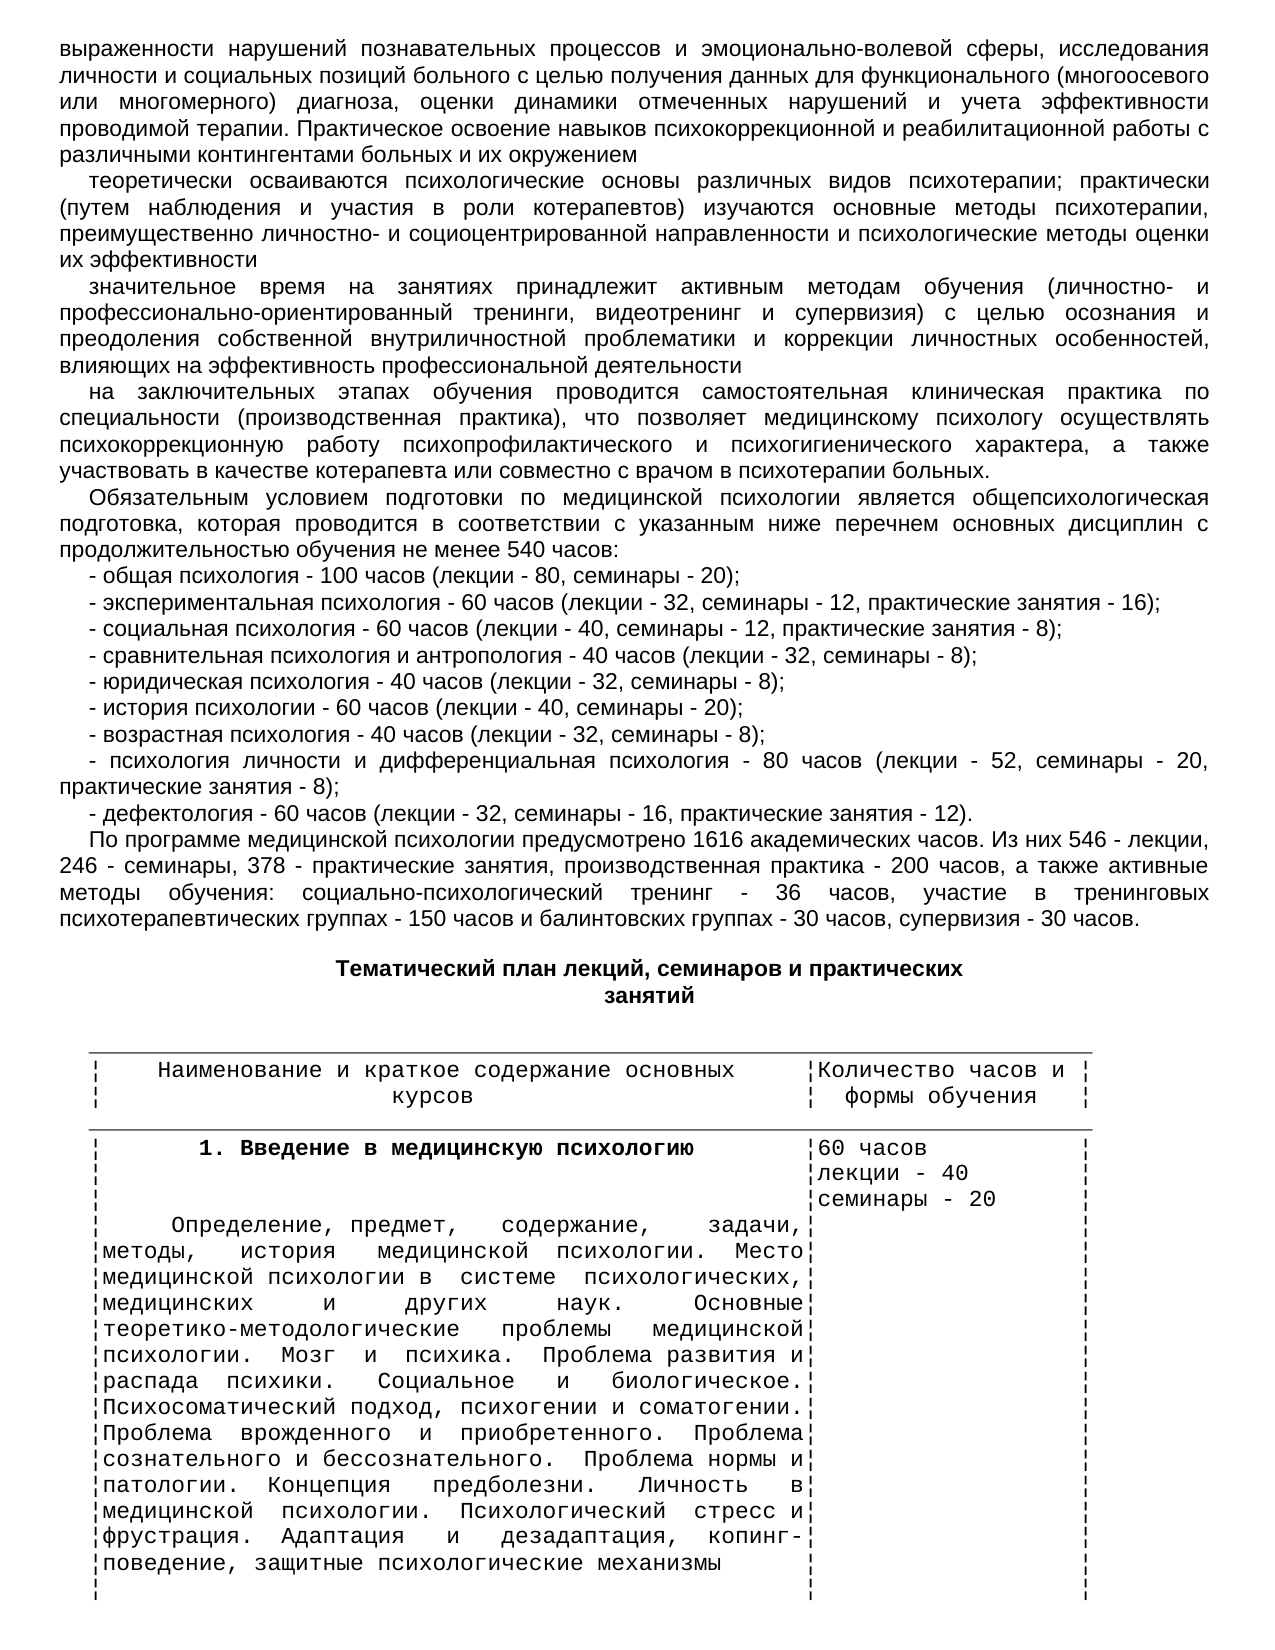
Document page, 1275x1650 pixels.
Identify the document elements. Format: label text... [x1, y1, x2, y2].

text Обязательным условием подготовки по медицинской психологии является общепсихологическая подготовка, которая проводится в соответствии с указанным ниже перечнем основных дисциплин с продолжительностью обучения не менее 540 часов: [59, 483, 1210, 562]
text ¦ ¦лекции - 40 ¦ [59, 1162, 1210, 1188]
text - экспериментальная психология - 60 часов (лекции - 32, семинары - 12, практические занятия - 16); [59, 589, 1210, 615]
text ¦медицинской психологии. Психологический стресс и¦ ¦ [59, 1499, 1210, 1525]
text ¦распада психики. Социальное и биологическое.¦ ¦ [59, 1369, 1210, 1395]
text ¦теоретико-методологические проблемы медицинской¦ ¦ [59, 1317, 1210, 1343]
text ¦ ¦ ¦ [59, 1577, 1210, 1603]
text ¦медицинской психологии в системе психологических,¦ ¦ [59, 1266, 1210, 1291]
text ¦медицинских и других наук. Основные¦ ¦ [59, 1291, 1210, 1317]
text - социальная психология - 60 часов (лекции - 40, семинары - 12, практические занятия - 8); [59, 615, 1210, 642]
text теоретически осваиваются психологические основы различных видов психотерапии; практически (путем наблюдения и участия в роли котерапевтов) изучаются основные методы психотерапии, преимущественно личностно- и социоцентрированной направленности и психологические методы оценки их эффективности [59, 167, 1210, 273]
text _________________________________________________________________________ [59, 1110, 1210, 1136]
text ¦методы, история медицинской психологии. Место¦ ¦ [59, 1239, 1210, 1266]
text ¦Психосоматический подход, психогении и соматогении.¦ ¦ [59, 1395, 1210, 1421]
text ¦Проблема врожденного и приобретенного. Проблема¦ ¦ [59, 1421, 1210, 1447]
text По программе медицинской психологии предусмотрено 1616 академических часов. Из них 546 - лекции, 246 - семинары, 378 - практические занятия, производственная практика - 200 часов, а также активные методы обучения: социально-психологический тренинг - 36 часов, участие в тренинговых психотерапевтических группах - 150 часов и балинтовских группах - 30 часов, супервизия - 30 часов. [59, 826, 1210, 931]
text - сравнительная психология и антропология - 40 часов (лекции - 32, семинары - 8); [59, 642, 1210, 668]
text ¦психологии. Мозг и психика. Проблема развития и¦ ¦ [59, 1343, 1210, 1369]
text ¦поведение, защитные психологические механизмы ¦ ¦ [59, 1551, 1210, 1577]
text ¦ 1. Введение в медицинскую психологию ¦60 часов ¦ [59, 1136, 1210, 1162]
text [59, 35, 1210, 167]
text ¦ Определение, предмет, содержание, задачи,¦ ¦ [59, 1214, 1210, 1239]
text - история психологии - 60 часов (лекции - 40, семинары - 20); [59, 694, 1210, 721]
text - юридическая психология - 40 часов (лекции - 32, семинары - 8); [59, 668, 1210, 694]
text значительное время на занятиях принадлежит активным методам обучения (личностно- и профессионально-ориентированный тренинги, видеотренинг и супервизия) с целью осознания и преодоления собственной внутриличностной проблематики и коррекции личностных особенностей, влияющих на эффективность профессиональной деятельности [59, 273, 1210, 378]
text - дефектология - 60 часов (лекции - 32, семинары - 16, практические занятия - 12). [59, 800, 1210, 826]
text занятий [59, 982, 1210, 1008]
text ¦ Наименование и краткое содержание основных ¦Количество часов и ¦ [59, 1058, 1210, 1084]
text на заключительных этапах обучения проводится самостоятельная клиническая практика по специальности (производственная практика), что позволяет медицинскому психологу осуществлять психокоррекционную работу психопрофилактического и психогигиенического характера, а также участвовать в качестве котерапевта или совместно с врачом в психотерапии больных. [59, 378, 1210, 483]
text ¦фрустрация. Адаптация и дезадаптация, копинг-¦ ¦ [59, 1525, 1210, 1551]
text ¦сознательного и бессознательного. Проблема нормы и¦ ¦ [59, 1447, 1210, 1473]
text _________________________________________________________________________ [59, 1032, 1210, 1058]
text - возрастная психология - 40 часов (лекции - 32, семинары - 8); [59, 721, 1210, 747]
text - общая психология - 100 часов (лекции - 80, семинары - 20); [59, 562, 1210, 589]
text ¦ ¦семинары - 20 ¦ [59, 1188, 1210, 1214]
text ¦ курсов ¦ формы обучения ¦ [59, 1084, 1210, 1110]
text ¦патологии. Концепция предболезни. Личность в¦ ¦ [59, 1473, 1210, 1499]
text - психология личности и дифференциальная психология - 80 часов (лекции - 52, семинары - 20, практические занятия - 8); [59, 747, 1210, 800]
text Тематический план лекций, семинаров и практических [59, 955, 1210, 982]
